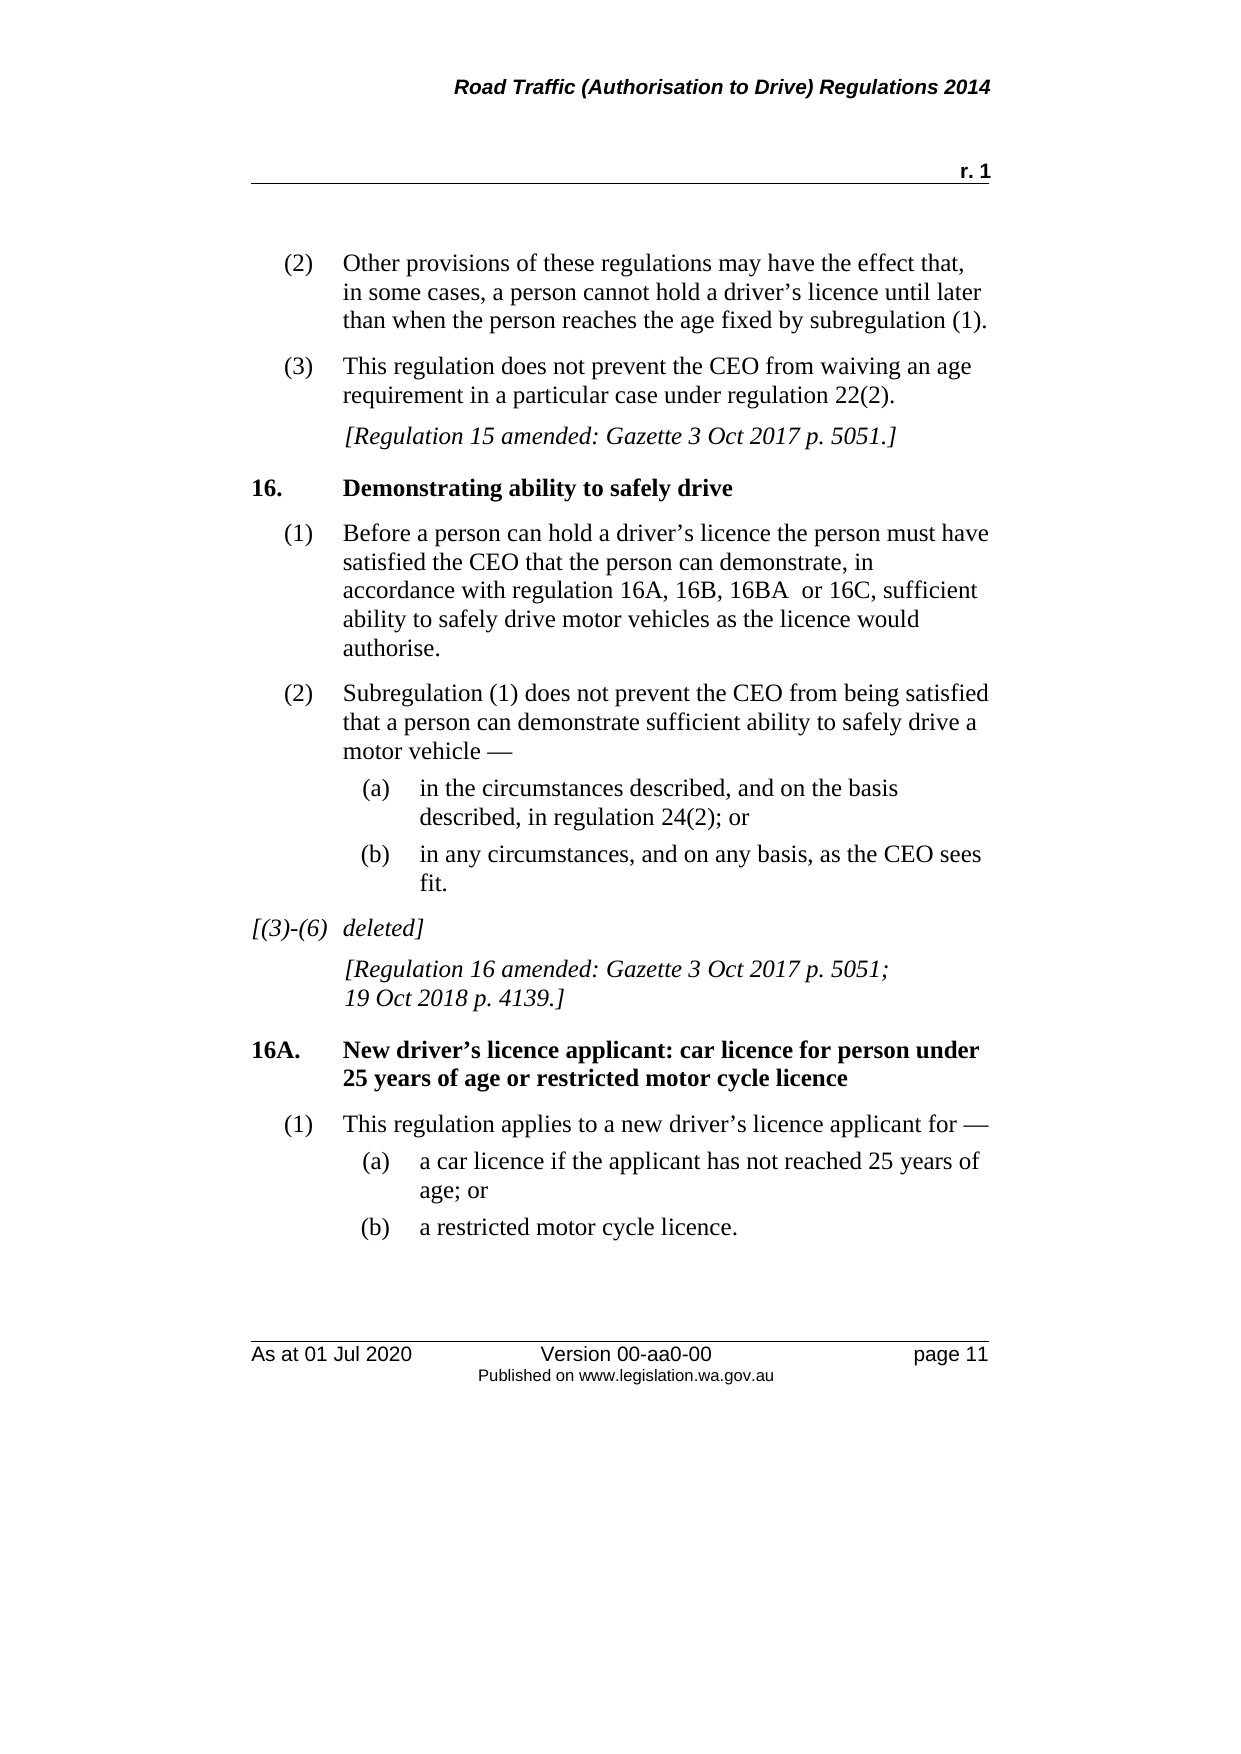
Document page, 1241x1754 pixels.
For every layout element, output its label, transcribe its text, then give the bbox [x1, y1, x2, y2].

text (2) Other provisions of these regulations may have the effect that, in some cases, a person cannot hold a driver’s licence until later than when the person reaches the age fixed by subregulation (1). [251, 248, 989, 334]
text (3) This regulation does not prevent the CEO from waiving an age requirement in a particular case under regulation 22(2). [251, 351, 989, 408]
text (b) in any circumstances, and on any basis, as the CEO sees fit. [251, 839, 989, 896]
subtitle 16A. New driver’s licence applicant: car licence for person under 25 years of age or restricted motor cycle licence [251, 1035, 989, 1092]
text (b) a restricted motor cycle licence. [251, 1212, 989, 1241]
text (a) a car licence if the applicant has not reached 25 years of age; or [251, 1146, 989, 1203]
subtitle 16. Demonstrating ability to safely drive [251, 473, 989, 501]
text (a) in the circumstances described, and on the basis described, in regulation 24(2); or [251, 773, 989, 831]
text (1) This regulation applies to a new driver’s licence applicant for — [251, 1109, 989, 1138]
text (2) Subregulation (1) does not prevent the CEO from being satisfied that a person can demonstrate sufficient ability to safely drive a motor vehicle — [251, 678, 989, 765]
text [Regulation 15 amended: Gazette 3 Oct 2017 p. 5051.] [251, 421, 989, 450]
text (1) Before a person can hold a driver’s licence the person must have satisfied the CEO that the person can demonstrate, in accordance with regulation 16A, 16B, 16BA or 16C, sufficient ability to safely drive motor vehicles as the licence would authorise. [251, 518, 989, 662]
text [(3)-(6) deleted] [251, 913, 989, 942]
text [Regulation 16 amended: Gazette 3 Oct 2017 p. 5051; 19 Oct 2018 p. 4139.] [251, 954, 989, 1012]
